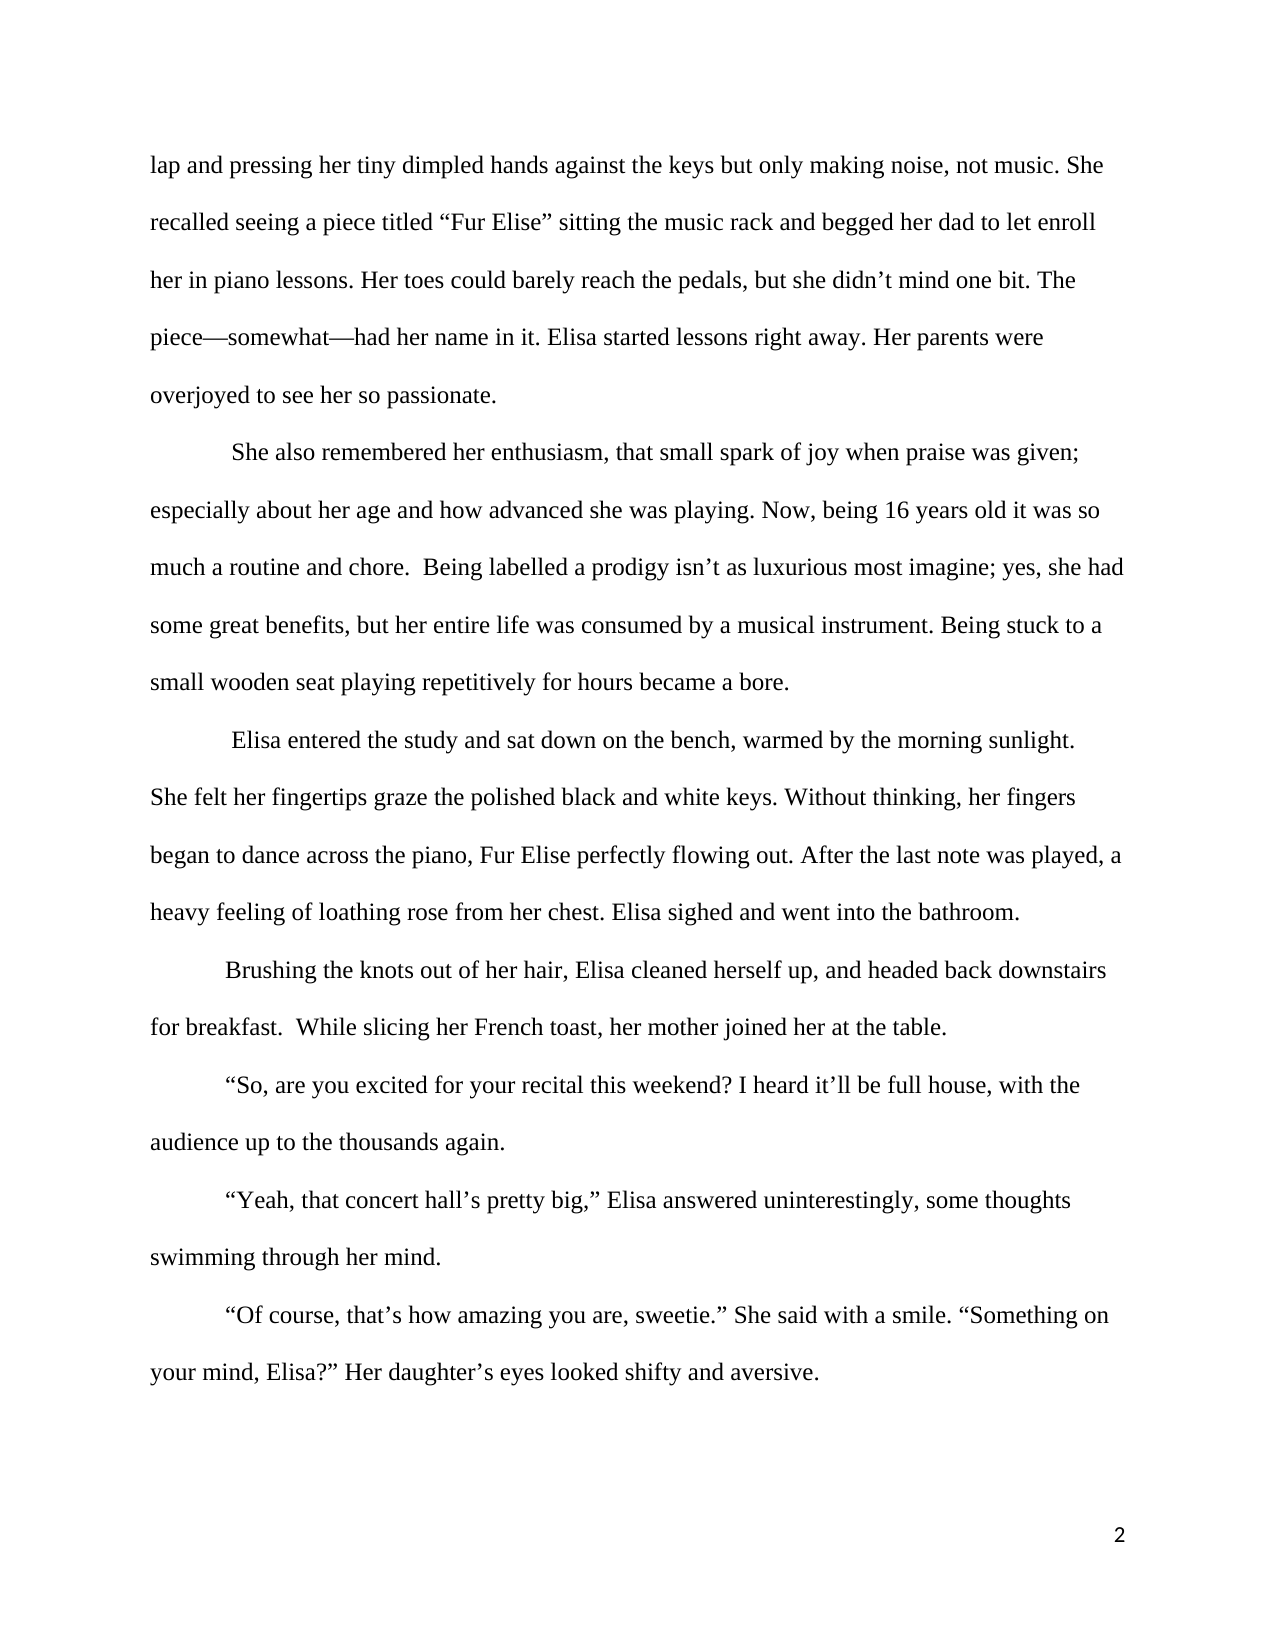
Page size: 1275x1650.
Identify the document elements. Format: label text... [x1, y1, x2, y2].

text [150, 150, 1125, 409]
text Brushing the knots out of her hair, Elisa cleaned herself up, and headed back downstairs for breakfast. While slicing her French toast, her mother joined her at the table. [150, 955, 1125, 1041]
text “Of course, that’s how amazing you are, sweetie.” She said with a smile. “Something on your mind, Elisa?” Her daughter’s eyes looked shifty and aversive. [150, 1300, 1125, 1386]
text “Yeah, that concert hall’s pretty big,” Elisa answered uninterestingly, some thoughts swimming through her mind. [150, 1185, 1125, 1271]
text Elisa entered the study and sat down on the bench, warmed by the morning sunlight. She felt her fingertips graze the polished black and white keys. Without thinking, her fingers began to dance across the piano, Fur Elise perfectly flowing out. After the last note was played, a heavy feeling of loathing rose from her chest. Elisa sighed and went into the bathroom. [150, 725, 1125, 926]
text She also remembered her enthusiasm, that small spark of joy when praise was given; especially about her age and how advanced she was playing. Now, being 16 years old it was so much a routine and chore. Being labelled a prodigy isn’t as luxurious most imagine; yes, she had some great benefits, but her entire life was consumed by a musical instrument. Being stuck to a small wooden seat playing repetitively for hours became a bore. [150, 437, 1125, 696]
text “So, are you excited for your recital this weekend? I heard it’ll be full house, with the audience up to the thousands again. [150, 1070, 1125, 1156]
